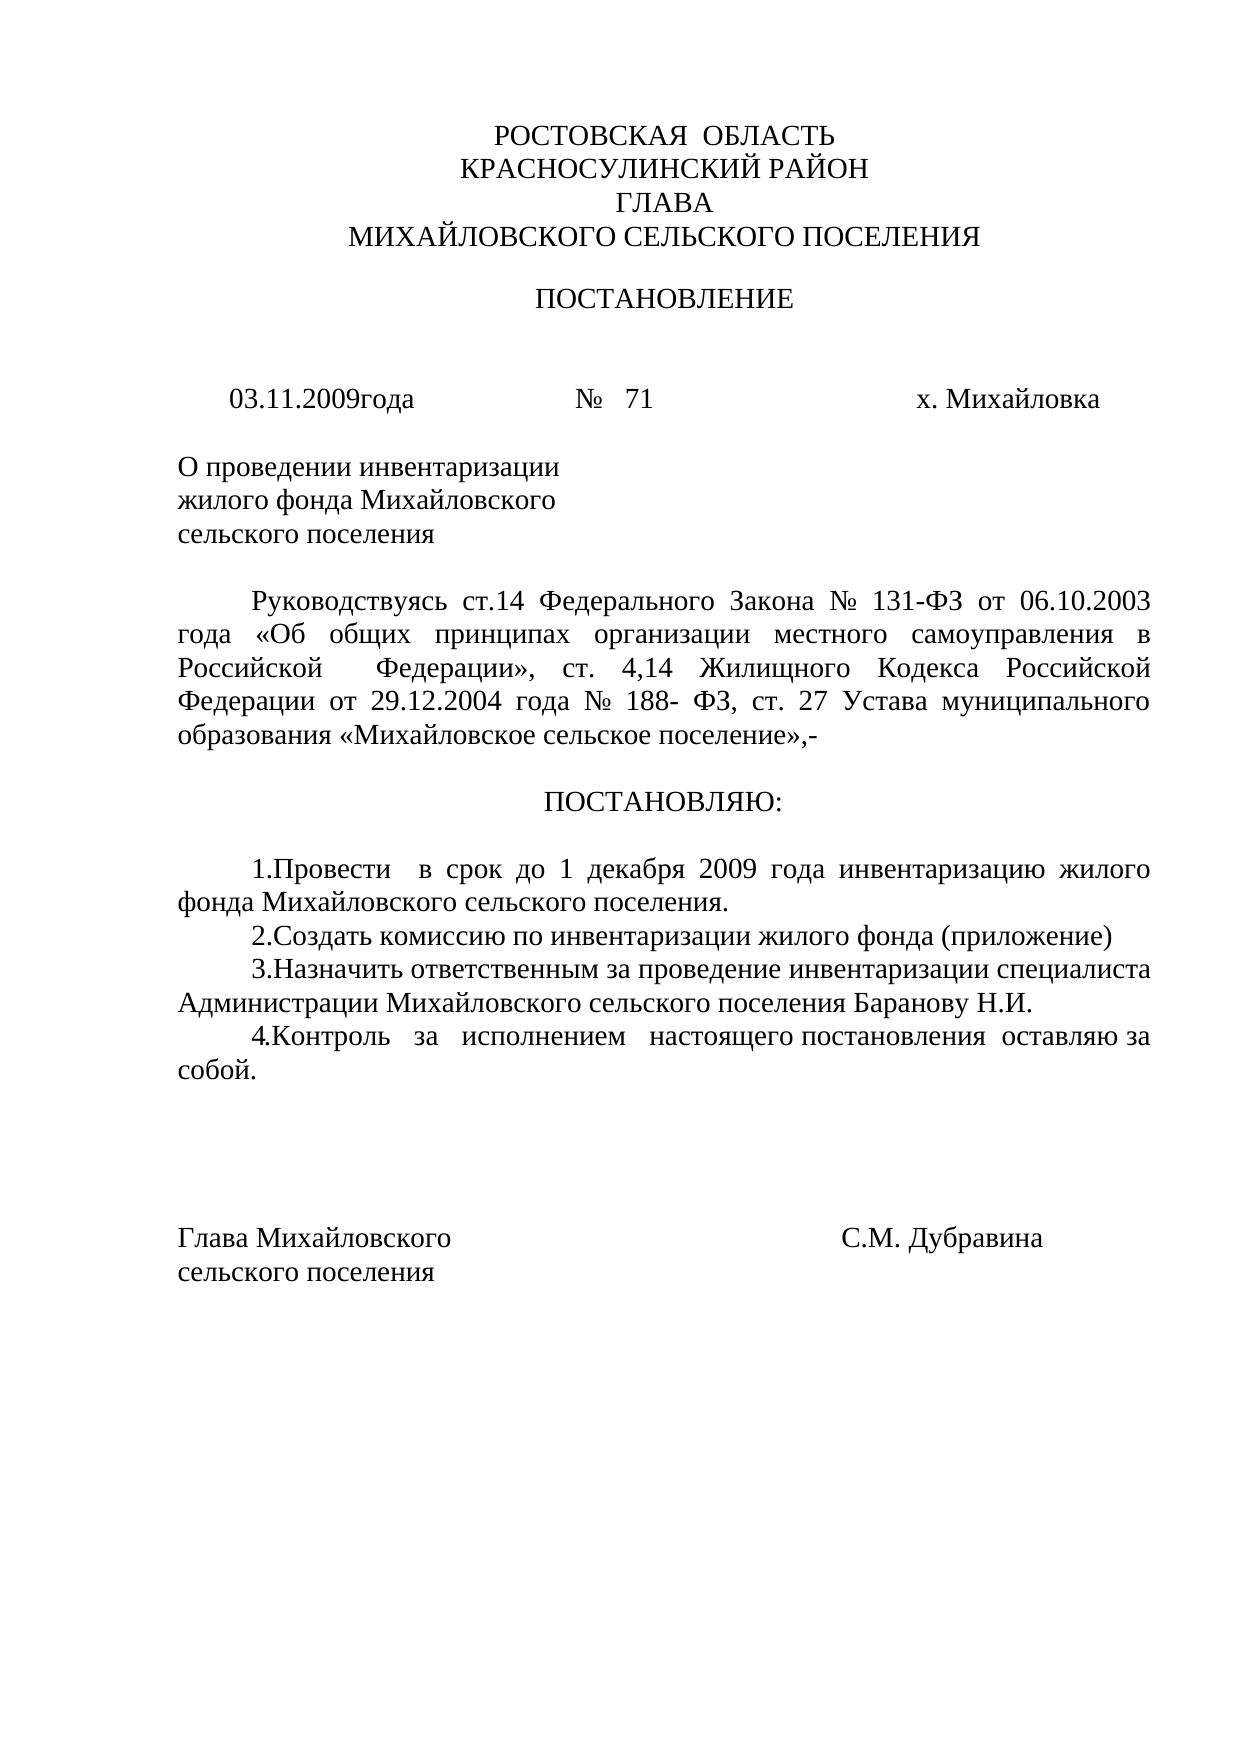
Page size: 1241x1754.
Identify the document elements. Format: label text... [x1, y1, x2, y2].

text ПОСТАНОВЛЕНИЕ [177, 281, 1152, 314]
text РОСТОВСКАЯ ОБЛАСТЬ [177, 118, 1152, 152]
text ПОСТАНОВЛЯЮ: [177, 784, 1152, 818]
text 2.Создать комиссию по инвентаризации жилого фонда (приложение) [177, 918, 1152, 952]
text жилого фонда Михайловского [177, 482, 646, 516]
text КРАСНОСУЛИНСКИЙ РАЙОН [177, 152, 1152, 185]
text ГЛАВА МИХАЙЛОВСКОГО СЕЛЬСКОГО ПОСЕЛЕНИЯ [177, 185, 1152, 281]
text 4.Контроль за исполнением настоящего постановления оставляю за собой. [177, 1019, 1152, 1086]
text Глава Михайловского С.М. Дубравина [177, 1220, 1152, 1254]
text 03.11.2009года № 71 х. Михайловка [177, 382, 1152, 415]
text 1.Провести в срок до 1 декабря 2009 года инвентаризацию жилого фонда Михайловского сельского поселения. [177, 851, 1152, 918]
text О проведении инвентаризации [177, 449, 646, 482]
text 3.Назначить ответственным за проведение инвентаризации специалиста Администрации Михайловского сельского поселения Баранову Н.И. [177, 952, 1152, 1019]
text Руководствуясь ст.14 Федерального Закона № 131-ФЗ от 06.10.2003 года «Об общих принципах организации местного самоуправления в Российской Федерации», ст. 4,14 Жилищного Кодекса Российской Федерации от 29.12.2004 года № 188- ФЗ, ст. 27 Устава муниципального образования «Михайловское сельское поселение»,- [177, 583, 1152, 751]
text сельского поселения [177, 1254, 1152, 1287]
text сельского поселения [177, 516, 646, 549]
